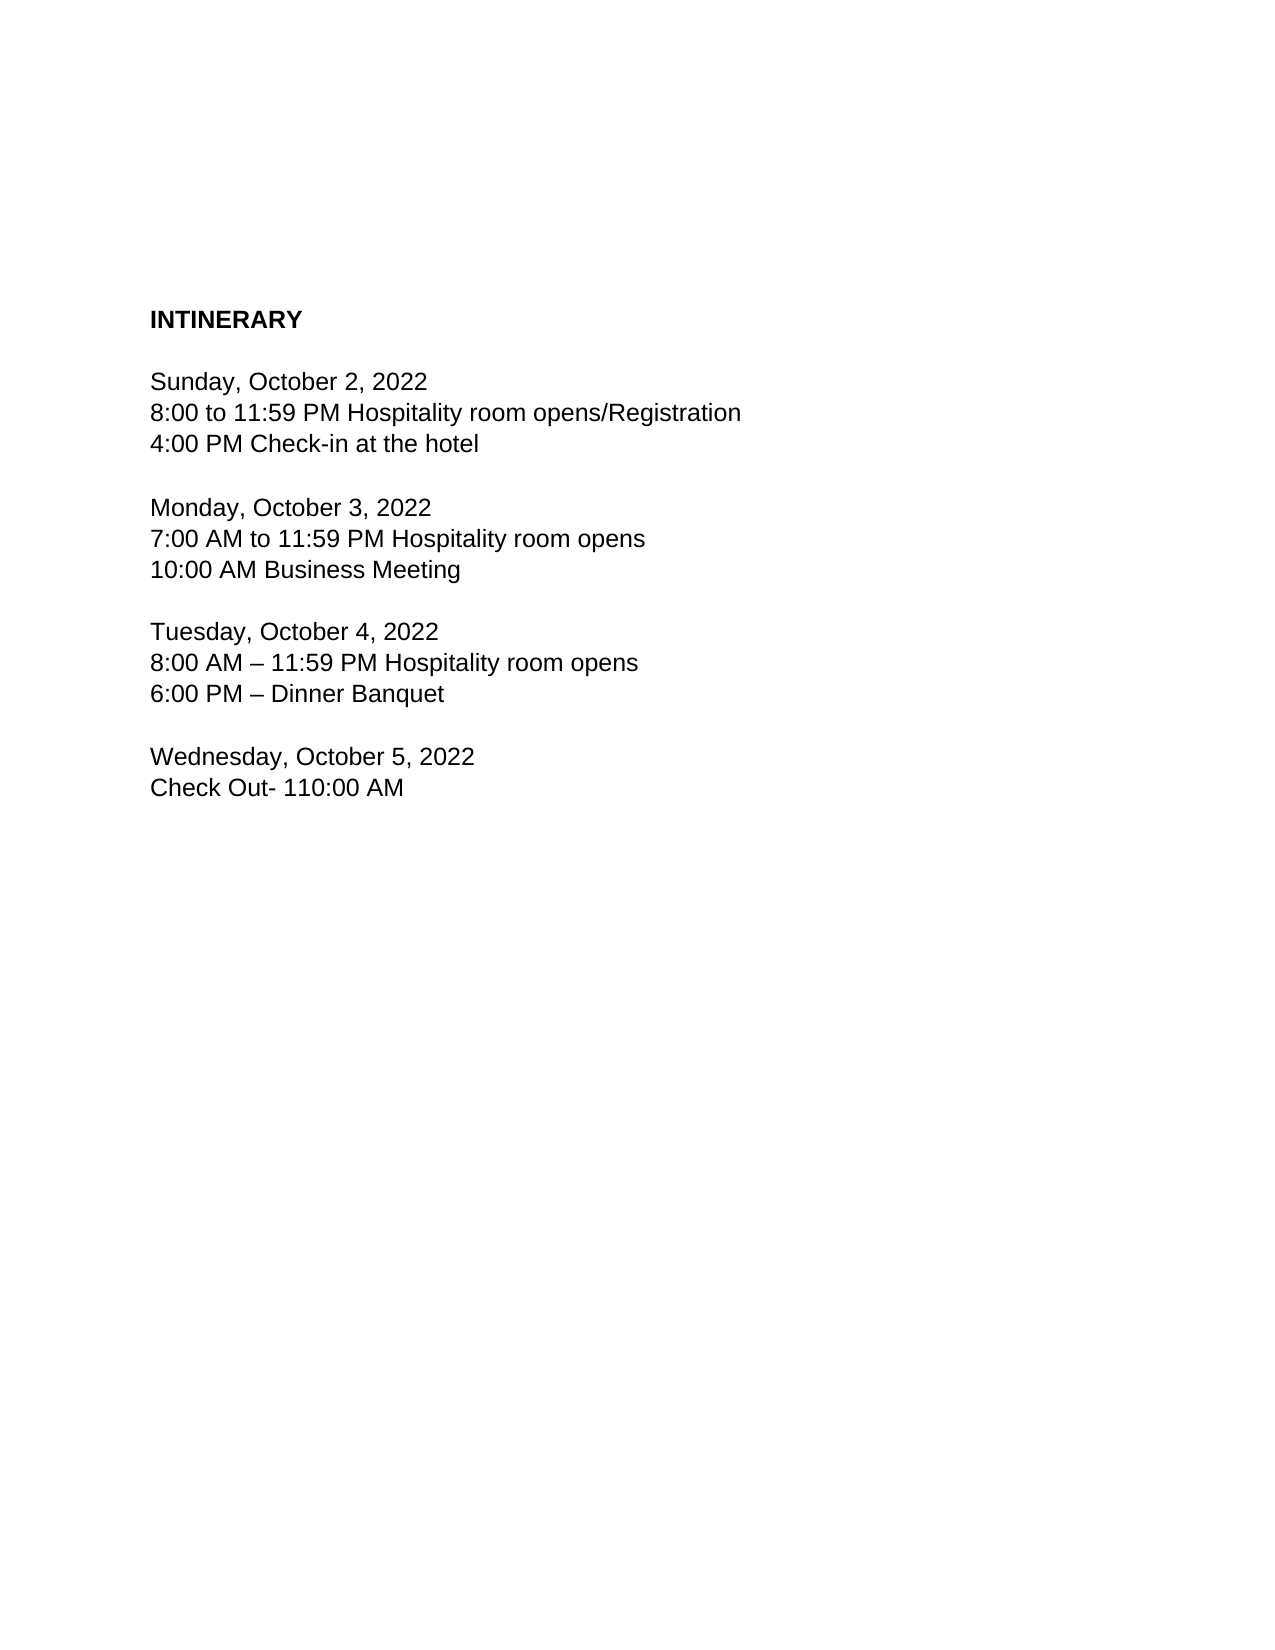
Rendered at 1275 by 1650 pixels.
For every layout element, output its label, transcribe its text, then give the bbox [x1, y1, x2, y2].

text INTINERARY [150, 305, 1125, 334]
text Wednesday, October 5, 2022 [150, 742, 1125, 770]
text 8:00 to 11:59 PM Hospitality room opens/Registration [150, 398, 1125, 427]
text 4:00 PM Check-in at the hotel [150, 429, 1125, 458]
text 10:00 AM Business Meeting [150, 555, 1125, 584]
text Check Out- 110:00 AM [150, 773, 1125, 801]
text Monday, October 3, 2022 [150, 493, 1125, 522]
text 6:00 PM – Dinner Banquet [150, 679, 1125, 708]
text Tuesday, October 4, 2022 [150, 617, 1125, 646]
text 7:00 AM to 11:59 PM Hospitality room opens [150, 524, 1125, 553]
text 8:00 AM – 11:59 PM Hospitality room opens [150, 648, 1125, 677]
text Sunday, October 2, 2022 [150, 367, 1125, 396]
